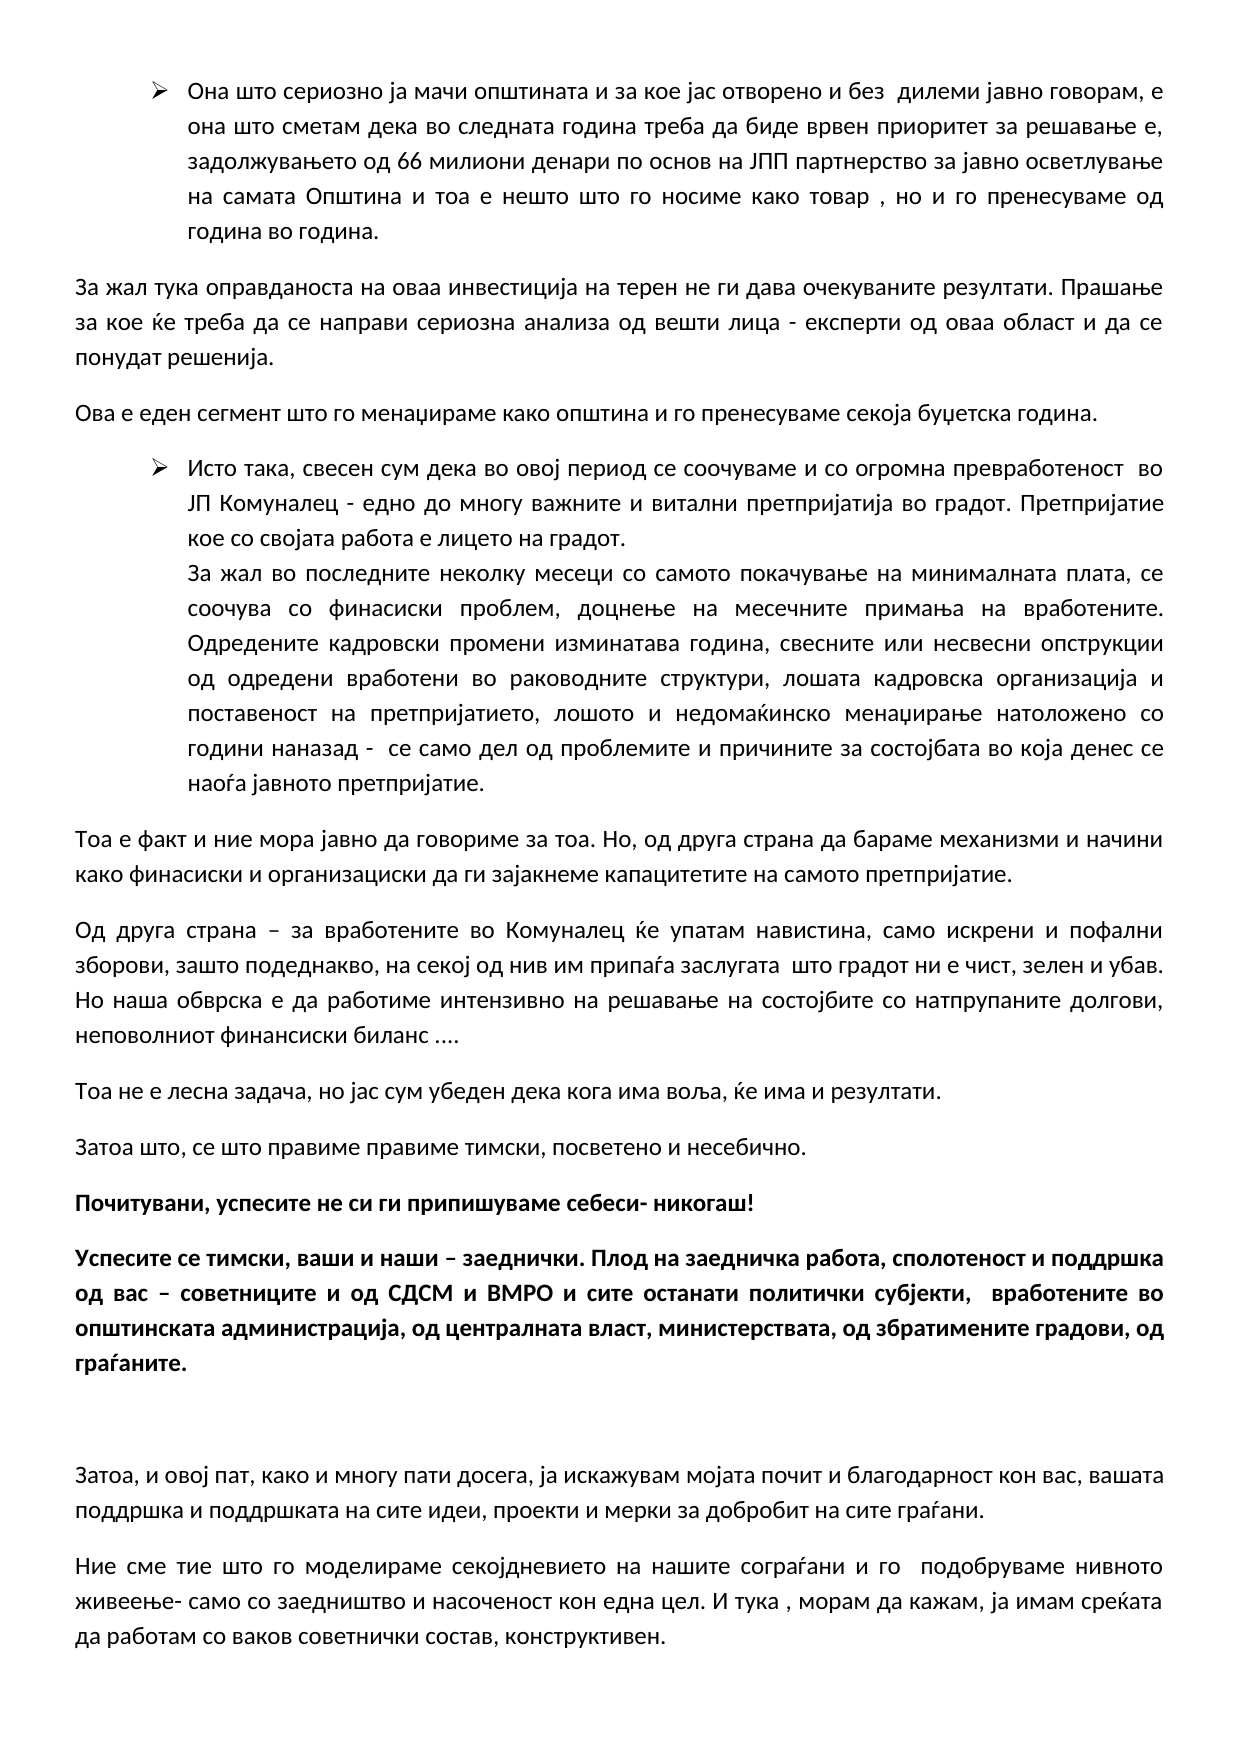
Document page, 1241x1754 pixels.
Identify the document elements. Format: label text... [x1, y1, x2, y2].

list Исто така, свесен сум дека во овој период се соочуваме и со огромна превработеност во ЈП Комуналец - едно до многу важните и витални претпријатија во градот. Претпријатие кое со својата работа е лицето на градот. [150, 452, 1165, 553]
text За жал тука оправданоста на оваа инвестиција на терен не ги дава очекуваните резултати. Прашање за кое ќе треба да се направи сериозна анализа од вешти лица - експерти од оваа област и да се понудат решенија. [75, 271, 1165, 371]
text Почитувани, успесите не си ги припишуваме себеси- никогаш! [75, 1187, 1165, 1217]
text Од друга страна – за вработените во Комуналец ќе упатам навистина, само искрени и пофални зборови, зашто подеднакво, на секој од нив им припаѓа заслугата што градот ни е чист, зелен и убав. Но наша обврска е да работиме интензивно на решавање на состојбите со натпрупаните долгови, неповолниот финансиски биланс .... [75, 914, 1165, 1050]
list Она што сериозно ја мачи општината и за кое јас отворено и без дилеми јавно говорам, е она што сметам дека во следната година треба да биде врвен приоритет за решавање е, задолжувањето од 66 милиони денари по основ на ЈПП партнерство за јавно осветлување на самата Општина и тоа е нешто што го носиме како товар , но и го пренесуваме од година во година. [150, 75, 1165, 246]
text Затоа, и овој пат, како и многу пати досега, ја искажувам мојата почит и благодарност кон вас, вашата поддршка и поддршката на сите идеи, проекти и мерки за добробит на сите граѓани. [75, 1459, 1165, 1525]
text Ова е еден сегмент што го менаџираме како општина и го пренесуваме секоја буџетска година. [75, 397, 1165, 427]
text Тоа е факт и ние мора јавно да говориме за тоа. Но, од друга страна да бараме механизми и начини како финасиски и организациски да ги зајакнеме капацитетите на самото претпријатие. [75, 823, 1165, 889]
text Ние сме тие што го моделираме секојдневието на нашите сограѓани и го подобруваме нивното живеење- само со заедништво и насоченост кон една цел. И тука , морам да кажам, ја имам среќата да работам со ваков советнички состав, конструктивен. [75, 1550, 1165, 1651]
text Успесите се тимски, ваши и наши – заеднички. Плод на заедничка работа, сполотеност и поддршка од вас – советниците и од СДСМ и ВМРО и сите останати политички субјекти, вработените во општинската администрација, од централната власт, министерствата, од збратимените градови, од граѓаните. [75, 1242, 1165, 1378]
text Тоа не е лесна задача, но јас сум убеден дека кога има воља, ќе има и резултати. [75, 1075, 1165, 1106]
list За жал во последните неколку месеци со самото покачување на минималната плата, се соочува со финасиски проблем, доцнење на месечните примања на вработените. Одредените кадровски промени изминатава година, свесните или несвесни опструкции од одредени вработени во раководните структури, лошата кадровска организација и поставеност на претпријатието, лошото и недомаќинско менаџирање натоложено со години наназад - се само дел од проблемите и причините за состојбата во која денес се наоѓа јавното претпријатие. [187, 557, 1165, 798]
text Затоа што, се што правиме правиме тимски, посветено и несебично. [75, 1131, 1165, 1161]
